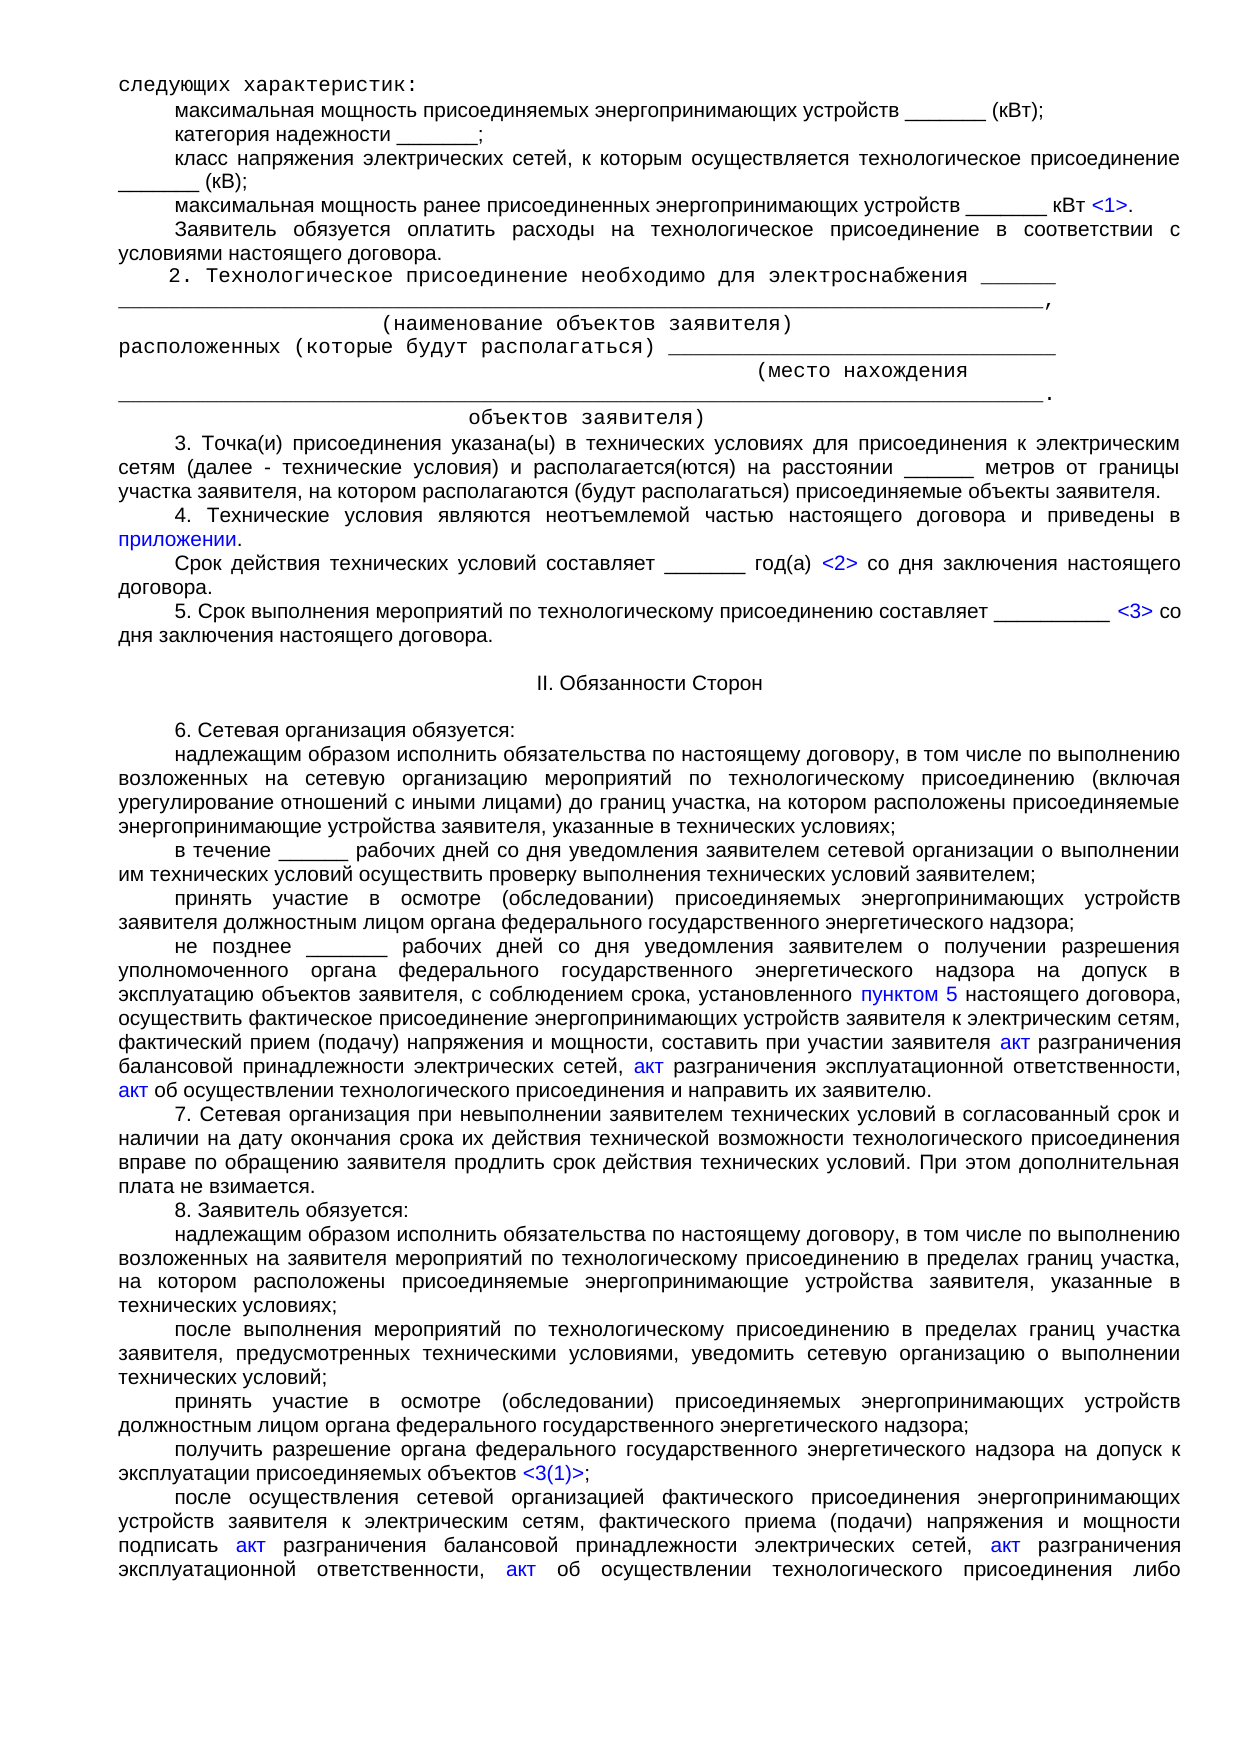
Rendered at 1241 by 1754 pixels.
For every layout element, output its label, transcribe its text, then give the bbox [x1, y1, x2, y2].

text __________________________________________________________________________. [118, 383, 1181, 407]
text после выполнения мероприятий по технологическому присоединению в пределах границ участка заявителя, предусмотренных техническими условиями, уведомить сетевую организацию о выполнении технических условий; [118, 1317, 1181, 1389]
text 3. Точка(и) присоединения указана(ы) в технических условиях для присоединения к электрическим сетям (далее - технические условия) и располагается(ются) на расстоянии ______ метров от границы участка заявителя, на котором располагаются (будут располагаться) присоединяемые объекты заявителя. [118, 431, 1181, 503]
text 7. Сетевая организация при невыполнении заявителем технических условий в согласованный срок и наличии на дату окончания срока их действия технической возможности технологического присоединения вправе по обращению заявителя продлить срок действия технических условий. При этом дополнительная плата не взимается. [118, 1102, 1181, 1197]
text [118, 1485, 1181, 1581]
text расположенных (которые будут располагаться) _______________________________ [118, 336, 1181, 360]
text следующих характеристик: [118, 74, 1181, 97]
text 5. Срок выполнения мероприятий по технологическому присоединению составляет __________ <3> со дня заключения настоящего договора. [118, 598, 1181, 646]
text 8. Заявитель обязуется: [118, 1197, 1181, 1221]
text в течение ______ рабочих дней со дня уведомления заявителем сетевой организации о выполнении им технических условий осуществить проверку выполнения технических условий заявителем; [118, 838, 1181, 886]
text Срок действия технических условий составляет _______ год(а) <2> со дня заключения настоящего договора. [118, 551, 1181, 598]
text 6. Сетевая организация обязуется: [118, 718, 1181, 742]
text максимальная мощность присоединяемых энергопринимающих устройств _______ (кВт); [118, 97, 1181, 121]
text получить разрешение органа федерального государственного энергетического надзора на допуск к эксплуатации присоединяемых объектов <3(1)>; [118, 1437, 1181, 1485]
text 4. Технические условия являются неотъемлемой частью настоящего договора и приведены в приложении. [118, 503, 1181, 551]
text Заявитель обязуется оплатить расходы на технологическое присоединение в соответствии с условиями настоящего договора. [118, 217, 1181, 265]
text (наименование объектов заявителя) [118, 312, 1181, 336]
text принять участие в осмотре (обследовании) присоединяемых энергопринимающих устройств заявителя должностным лицом органа федерального государственного энергетического надзора; [118, 886, 1181, 934]
text 2. Технологическое присоединение необходимо для электроснабжения ______ [118, 265, 1181, 289]
text надлежащим образом исполнить обязательства по настоящему договору, в том числе по выполнению возложенных на сетевую организацию мероприятий по технологическому присоединению (включая урегулирование отношений с иными лицами) до границ участка, на котором расположены присоединяемые энергопринимающие устройства заявителя, указанные в технических условиях; [118, 742, 1181, 838]
text надлежащим образом исполнить обязательства по настоящему договору, в том числе по выполнению возложенных на заявителя мероприятий по технологическому присоединению в пределах границ участка, на котором расположены присоединяемые энергопринимающие устройства заявителя, указанные в технических условиях; [118, 1221, 1181, 1317]
text (место нахождения [118, 360, 1181, 383]
text __________________________________________________________________________, [118, 289, 1181, 312]
text не позднее _______ рабочих дней со дня уведомления заявителем о получении разрешения уполномоченного органа федерального государственного энергетического надзора на допуск в эксплуатацию объектов заявителя, с соблюдением срока, установленного пунктом 5 настоящего договора, осуществить фактическое присоединение энергопринимающих устройств заявителя к электрическим сетям, фактический прием (подачу) напряжения и мощности, составить при участии заявителя акт разграничения балансовой принадлежности электрических сетей, акт разграничения эксплуатационной ответственности, акт об осуществлении технологического присоединения и направить их заявителю. [118, 934, 1181, 1102]
text принять участие в осмотре (обследовании) присоединяемых энергопринимающих устройств должностным лицом органа федерального государственного энергетического надзора; [118, 1389, 1181, 1437]
text категория надежности _______; [118, 121, 1181, 145]
text класс напряжения электрических сетей, к которым осуществляется технологическое присоединение _______ (кВ); [118, 145, 1181, 193]
text объектов заявителя) [118, 407, 1181, 431]
text максимальная мощность ранее присоединенных энергопринимающих устройств _______ кВт <1>. [118, 193, 1181, 217]
text II. Обязанности Сторон [118, 670, 1181, 694]
